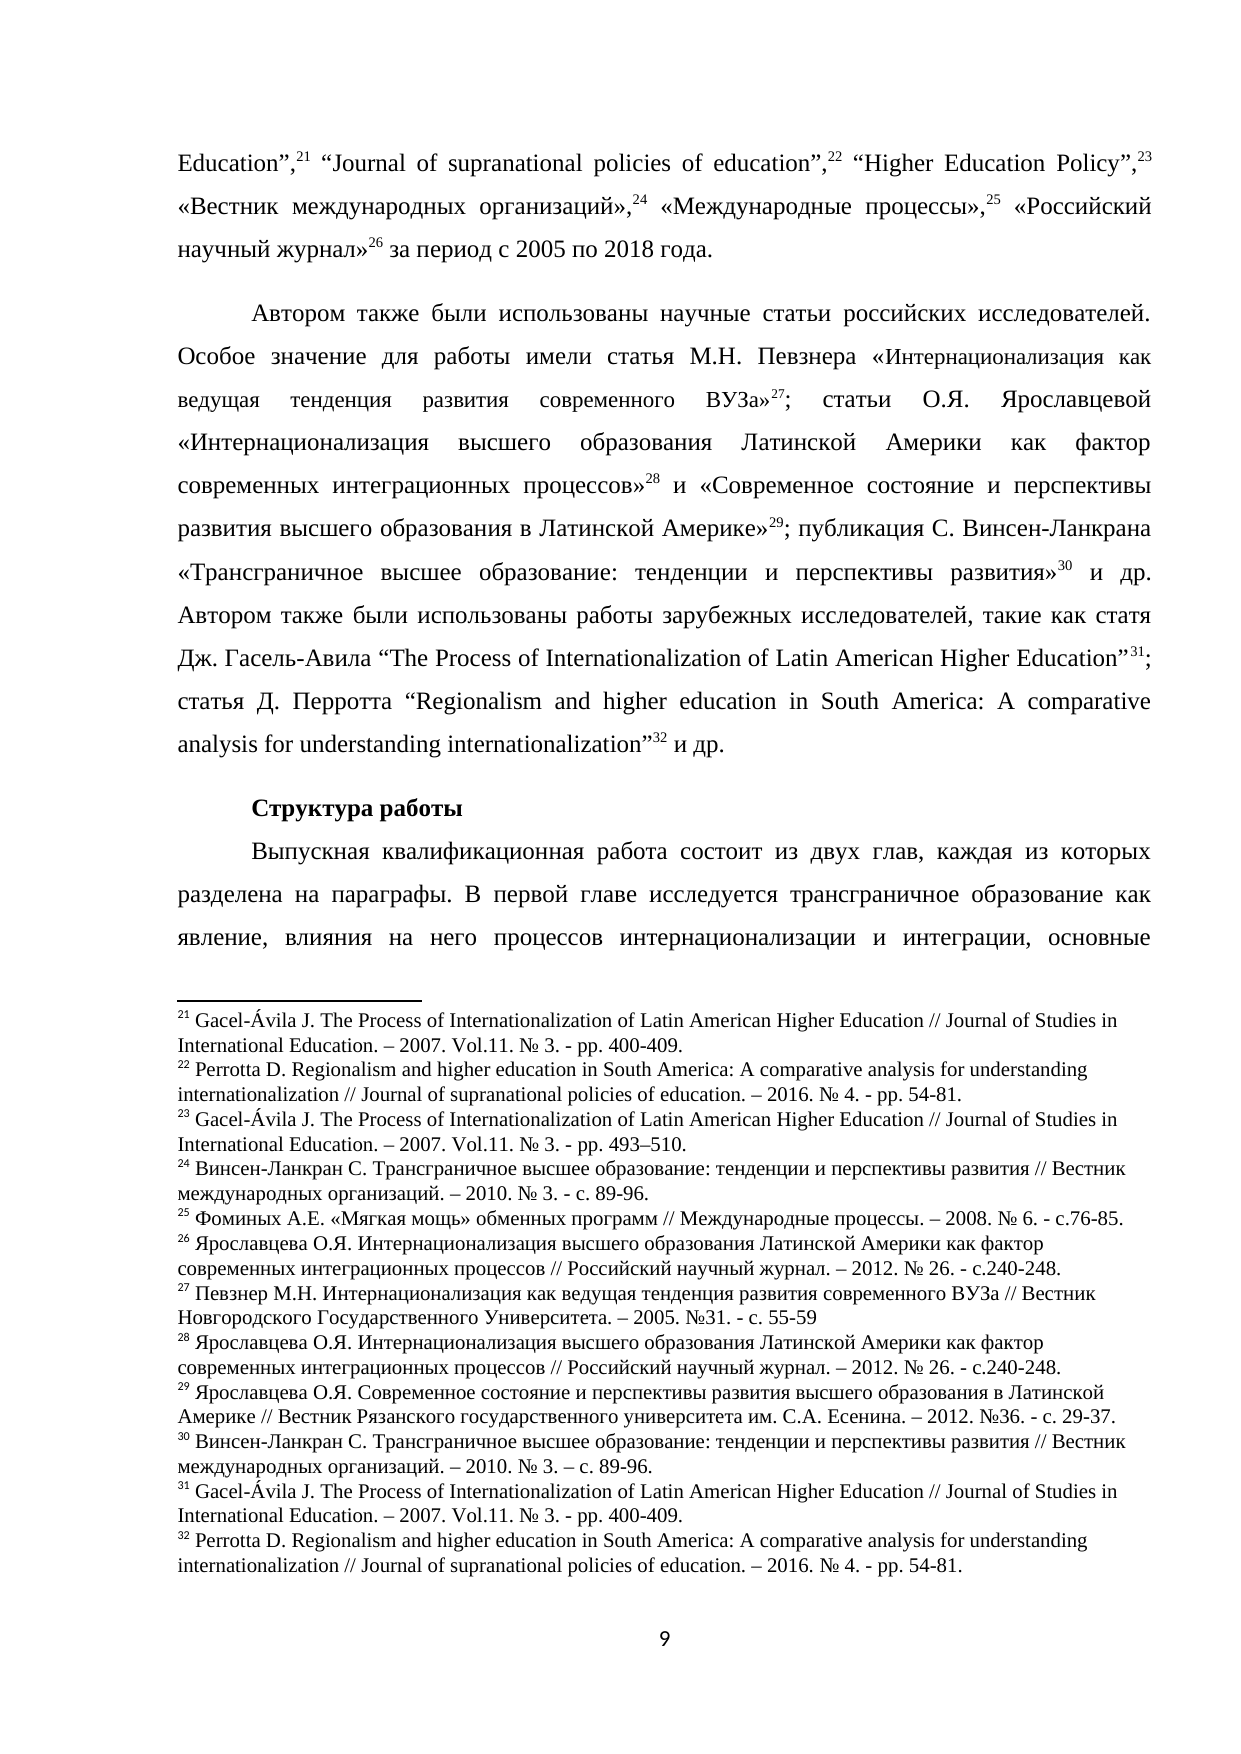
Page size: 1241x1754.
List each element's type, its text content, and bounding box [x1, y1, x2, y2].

text Структура работы [177, 793, 1152, 822]
text Выпускная квалификационная работа состоит из двух глав, каждая из которых разделена на параграфы. В первой главе исследуется трансграничное образование как явление, влияния на него процессов интернационализации и интеграции, основные тенденции, формы и нормативная база, которая его регулирует. Вторая глава отведена исследованию Латинской Америки, как принимающему региону, участвующему в процессе трансграничного образования и предоставляющему свои образовательные услуги иностранным студентам. [177, 836, 1152, 951]
text Автором также были использованы научные статьи российских исследователей. Особое значение для работы имели статья М.Н. Певзнера «Интернационализация как ведущая тенденция развития современного ВУЗа»; статьи О.Я. Ярославцевой «Интернационализация высшего образования Латинской Америки как фактор современных интеграционных процессов» и «Современное состояние и перспективы развития высшего образования в Латинской Америке»; публикация С. Винсен-Ланкрана «Трансграничное высшее образование: тенденции и перспективы развития» и др. Автором также были использованы работы зарубежных исследователей, такие как статя Дж. Гасель-Авила “The Process of Internationalization of Latin American Higher Education”; статья Д. Перротта “Regionalism and higher education in South America: A comparative analysis for understanding internationalization” и др. [177, 298, 1152, 758]
text При исследовании темы использовались материалы российских и зарубежных периодических изданий, посвященные вопросу международного образования. Среди них отметим материалы из таких периодических изданий как “Journal of Studies in International Education”, “Journal of supranational policies of education”, “Higher Education Policy”, «Вестник международных организаций», «Международные процессы», «Российский научный журнал» за период с 2005 по 2018 года. [177, 148, 1152, 263]
